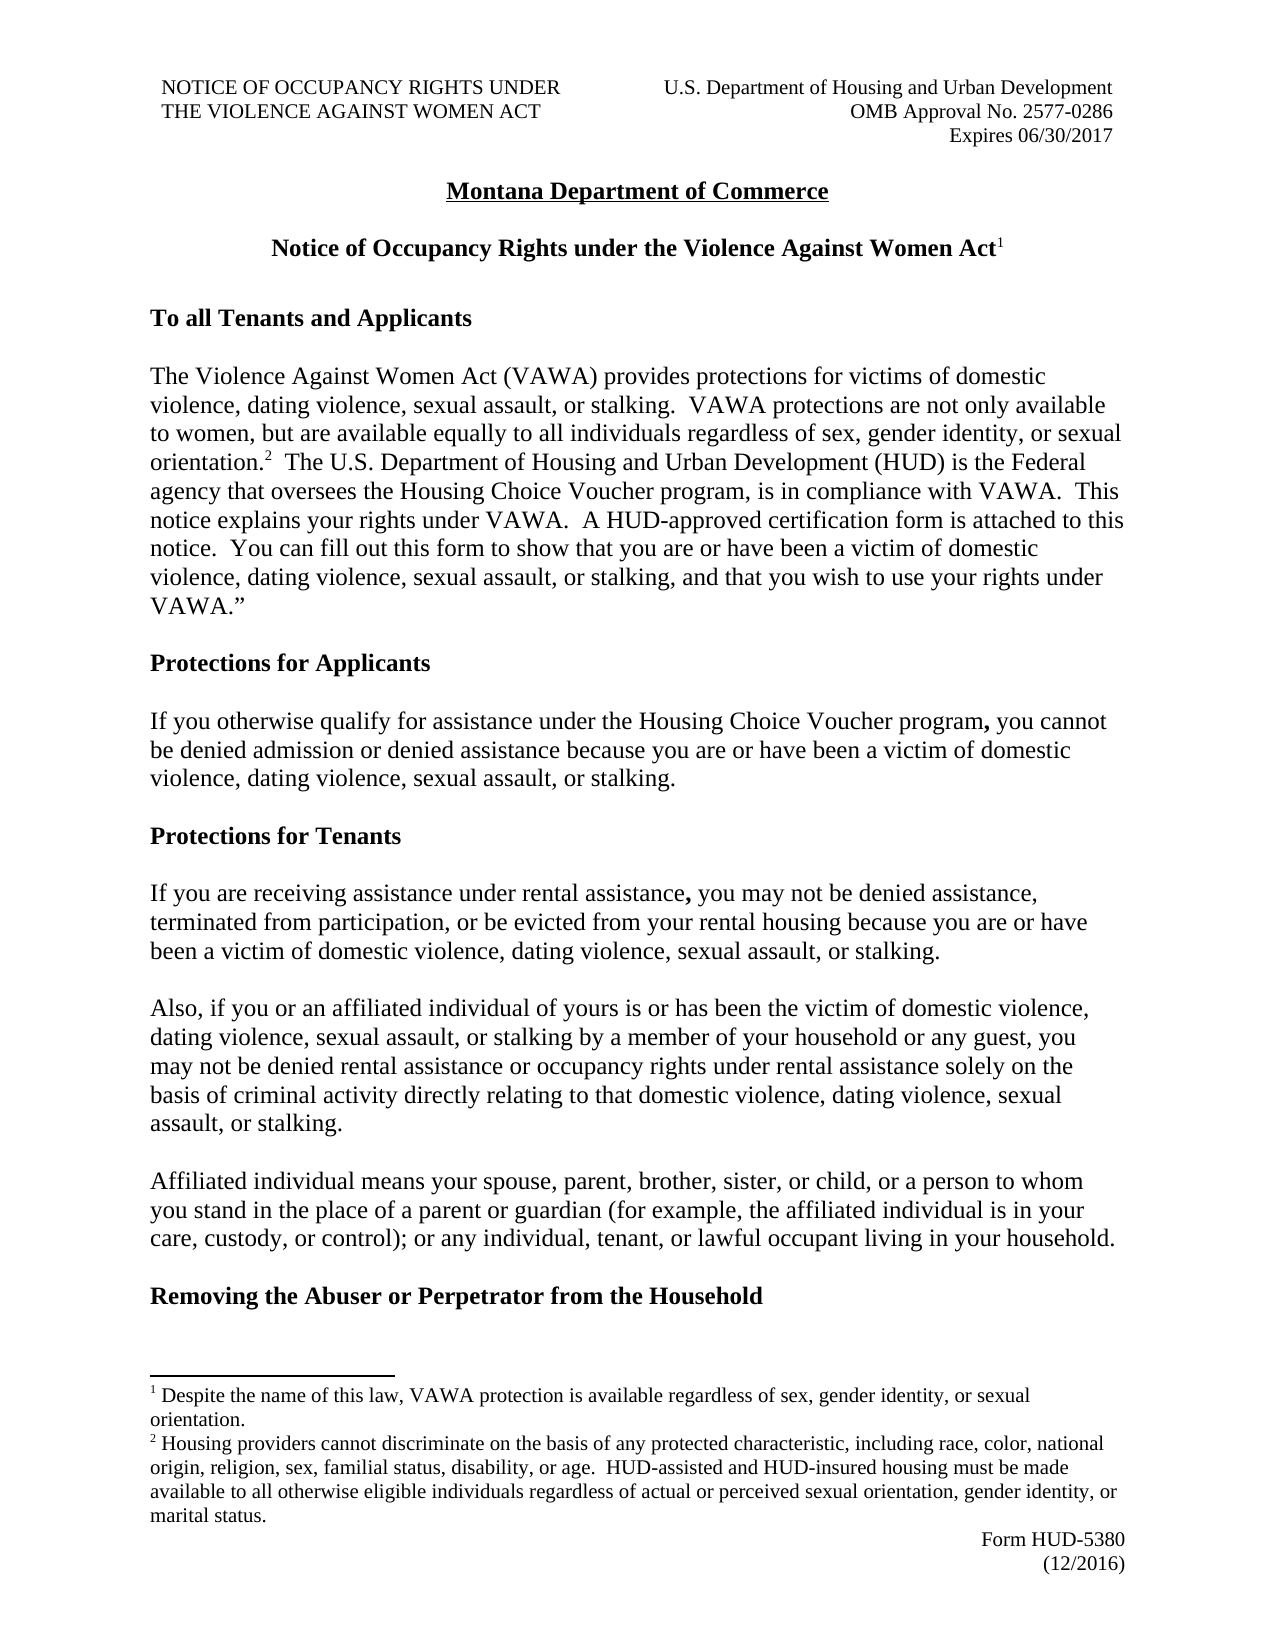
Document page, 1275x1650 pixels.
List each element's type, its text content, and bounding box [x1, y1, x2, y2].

text Also, if you or an affiliated individual of yours is or has been the victim of domestic violence, dating violence, sexual assault, or stalking by a member of your household or any guest, you may not be denied rental assistance or occupancy rights under rental assistance solely on the basis of criminal activity directly relating to that domestic violence, dating violence, sexual assault, or stalking. [150, 993, 1125, 1137]
text To all Tenants and Applicants [150, 303, 1125, 332]
text Protections for Tenants [150, 821, 1125, 850]
text If you otherwise qualify for assistance under the Housing Choice Voucher program, you cannot be denied admission or denied assistance because you are or have been a victim of domestic violence, dating violence, sexual assault, or stalking. [150, 706, 1125, 792]
text If you are receiving assistance under rental assistance, you may not be denied assistance, terminated from participation, or be evicted from your rental housing because you are or have been a victim of domestic violence, dating violence, sexual assault, or stalking. [150, 878, 1125, 965]
text Notice of Occupancy Rights under the Violence Against Women Act [150, 233, 1125, 262]
text Affiliated individual means your spouse, parent, brother, sister, or child, or a person to whom you stand in the place of a parent or guardian (for example, the affiliated individual is in your care, custody, or control); or any individual, tenant, or lawful occupant living in your household. [150, 1166, 1125, 1252]
text Montana Department of Commerce [150, 176, 1125, 205]
text Removing the Abuser or Perpetrator from the Household [150, 1281, 1125, 1310]
text Protections for Applicants [150, 648, 1125, 677]
text The Violence Against Women Act (VAWA) provides protections for victims of domestic violence, dating violence, sexual assault, or stalking. VAWA protections are not only available to women, but are available equally to all individuals regardless of sex, gender identity, or sexual orientation. The U.S. Department of Housing and Urban Development (HUD) is the Federal agency that oversees the Housing Choice Voucher program, is in compliance with VAWA. This notice explains your rights under VAWA. A HUD-approved certification form is attached to this notice. You can fill out this form to show that you are or have been a victim of domestic violence, dating violence, sexual assault, or stalking, and that you wish to use your rights under VAWA.” [150, 361, 1125, 620]
